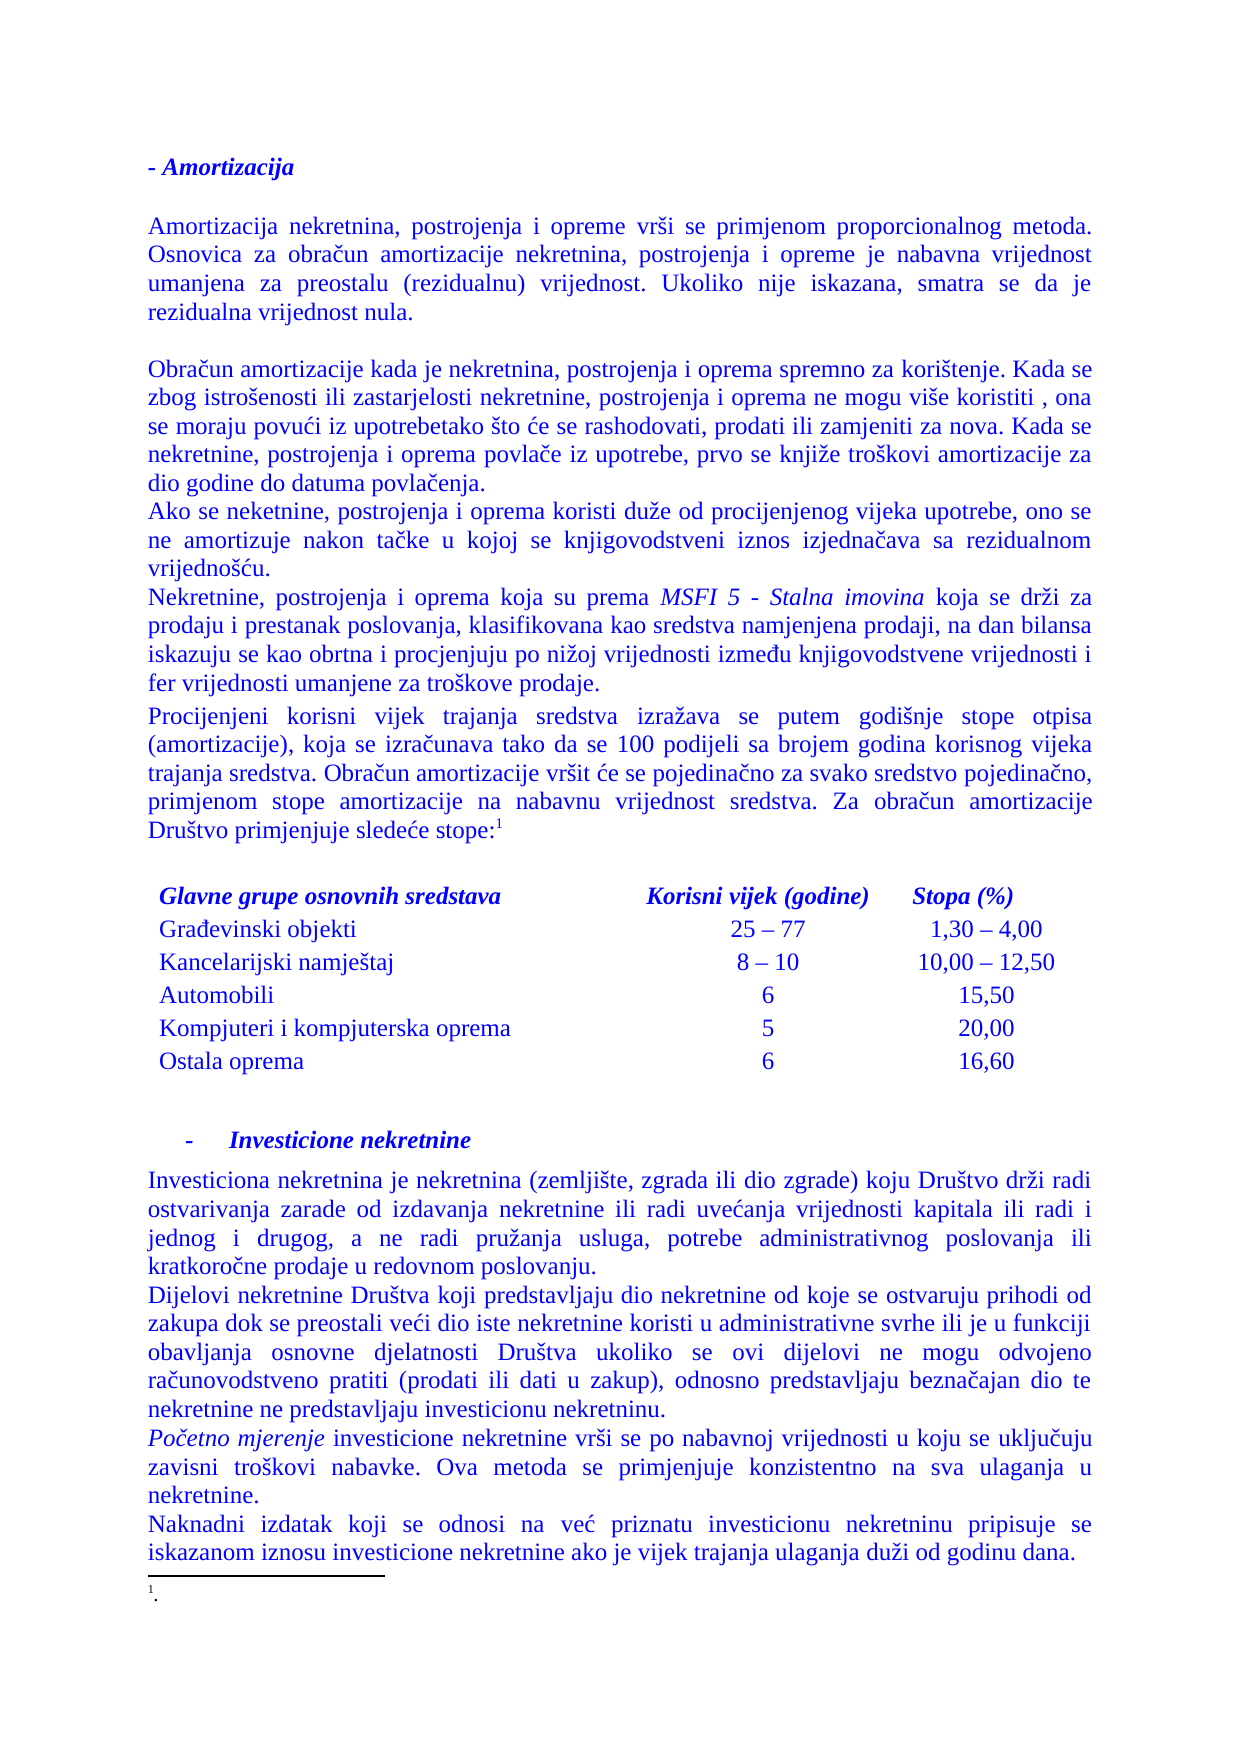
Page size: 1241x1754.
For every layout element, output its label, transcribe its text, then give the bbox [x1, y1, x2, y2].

table_cell 15,50 [901, 976, 1071, 1009]
table_cell Kancelarijski namještaj [148, 943, 635, 976]
table_cell 6 [635, 976, 901, 1009]
text Amortizacija nekretnina, postrojenja i opreme vrši se primjenom proporcionalnog metoda. Osnovica za obračun amortizacije nekretnina, postrojenja i opreme je nabavna vrijednost umanjena za preostalu (rezidualnu) vrijednost. Ukoliko nije iskazana, smatra se da je rezidualna vrijednost nula. [148, 212, 1093, 326]
table_cell 6 [635, 1042, 901, 1075]
table_cell 16,60 [901, 1042, 1071, 1075]
table_cell 5 [635, 1009, 901, 1042]
table_cell 25 – 77 [635, 910, 901, 943]
table_cell 1,30 – 4,00 [901, 910, 1071, 943]
text Dijelovi nekretnine Društva koji predstavljaju dio nekretnine od koje se ostvaruju prihodi od zakupa dok se preostali veći dio iste nekretnine koristi u administrativne svrhe ili je u funkciji obavljanja osnovne djelatnosti Društva ukoliko se ovi dijelovi ne mogu odvojeno računovodstveno pratiti (prodati ili dati u zakup), odnosno predstavljaju beznačajan dio te nekretnine ne predstavljaju investicionu nekretninu. [148, 1280, 1093, 1423]
table_cell 8 – 10 [635, 943, 901, 976]
table_cell Automobili [148, 976, 635, 1009]
list Investicione nekretnine [185, 1121, 1093, 1155]
text Procijenjeni korisni vijek trajanja sredstva izražava se putem godišnje stope otpisa (amortizacije), koja se izračunava tako da se 100 podijeli sa brojem godina korisnog vijeka trajanja sredstva. Obračun amortizacije vršit će se pojedinačno za svako sredstvo pojedinačno, primjenom stope amortizacije na nabavnu vrijednost sredstva. Za obračun amortizacije Društvo primjenjuje sledeće stope: [148, 701, 1093, 844]
table_cell Ostala oprema [148, 1042, 635, 1075]
text Ako se neketnine, postrojenja i oprema koristi duže od procijenjenog vijeka upotrebe, ono se ne amortizuje nakon tačke u kojoj se knjigovodstveni iznos izjednačava sa rezidualnom vrijednošću. [148, 497, 1093, 583]
text - Amortizacija [148, 148, 1093, 182]
table_header Glavne grupe osnovnih sredstava [148, 877, 635, 910]
text Nekretnine, postrojenja i oprema koja su prema MSFI 5 - Stalna imovina koja se drži za prodaju i prestanak poslovanja, klasifikovana kao sredstva namjenjena prodaji, na dan bilansa iskazuju se kao obrtna i procjenjuju po nižoj vrijednosti između knjigovodstvene vrijednosti i fer vrijednosti umanjene za troškove prodaje. [148, 583, 1093, 697]
table_cell Kompjuteri i kompjuterska oprema [148, 1009, 635, 1042]
table_header Stopa (%) [901, 877, 1071, 910]
table_header Korisni vijek (godine) [635, 877, 901, 910]
table_cell 20,00 [901, 1009, 1071, 1042]
table_cell Građevinski objekti [148, 910, 635, 943]
text Obračun amortizacije kada je nekretnina, postrojenja i oprema spremno za korištenje. Kada se zbog istrošenosti ili zastarjelosti nekretnine, postrojenja i oprema ne mogu više koristiti , ona se moraju povući iz upotrebetako što će se rashodovati, prodati ili zamjeniti za nova. Kada se nekretnine, postrojenja i oprema povlače iz upotrebe, prvo se knjiže troškovi amortizacije za dio godine do datuma povlačenja. [148, 354, 1093, 497]
text Naknadni izdatak koji se odnosi na već priznatu investicionu nekretninu pripisuje se iskazanom iznosu investicione nekretnine ako je vijek trajanja ulaganja duži od godinu dana. [148, 1509, 1093, 1566]
table_cell 10,00 – 12,50 [901, 943, 1071, 976]
text Investiciona nekretnina je nekretnina (zemljište, zgrada ili dio zgrade) koju Društvo drži radi ostvarivanja zarade od izdavanja nekretnine ili radi uvećanja vrijednosti kapitala ili radi i jednog i drugog, a ne radi pružanja usluga, potrebe administrativnog poslovanja ili kratkoročne prodaje u redovnom poslovanju. [148, 1166, 1093, 1280]
text Početno mjerenje investicione nekretnine vrši se po nabavnoj vrijednosti u koju se uključuju zavisni troškovi nabavke. Ova metoda se primjenjuje konzistentno na sva ulaganja u nekretnine. [148, 1423, 1093, 1509]
